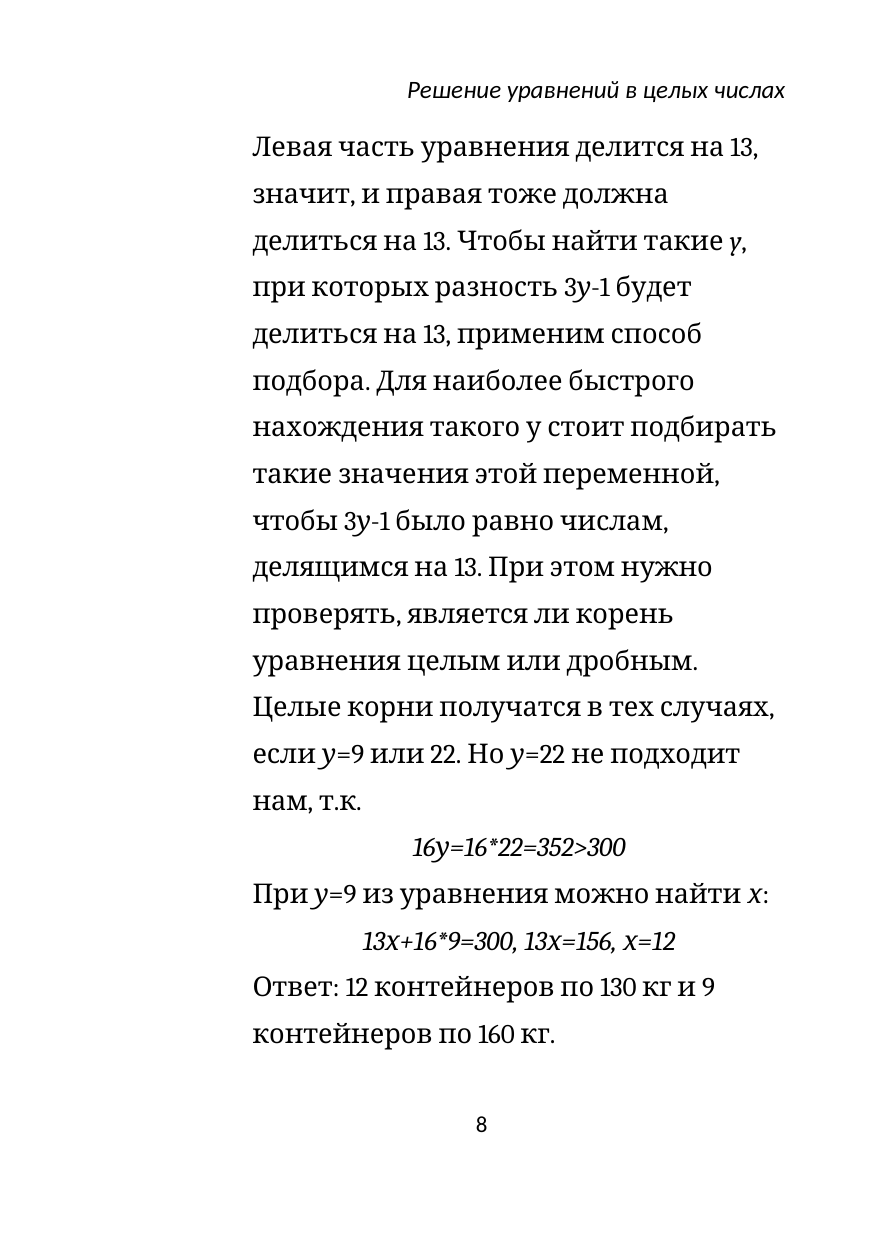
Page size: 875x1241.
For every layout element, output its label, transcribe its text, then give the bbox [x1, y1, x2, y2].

list 13х+16*9=300, 13х=156, х=12 [252, 926, 785, 957]
list При у=9 из уравнения можно найти х: [252, 879, 785, 910]
list Левая часть уравнения делится на 13, значит, и правая тоже должна делиться на 13. Чтобы найти такие y, при которых разность 3у-1 будет делиться на 13, применим способ подбора. Для наиболее быстрого нахождения такого у стоит подбирать такие значения этой переменной, чтобы 3у-1 было равно числам, делящимся на 13. При этом нужно проверять, является ли корень уравнения целым или дробным. Целые корни получатся в тех случаях, если у=9 или 22. Но у=22 не подходит нам, т.к. [252, 132, 785, 817]
list 16у=16*22=352>300 [252, 832, 785, 863]
list Ответ: 12 контейнеров по 130 кг и 9 контейнеров по 160 кг. [252, 972, 785, 1050]
